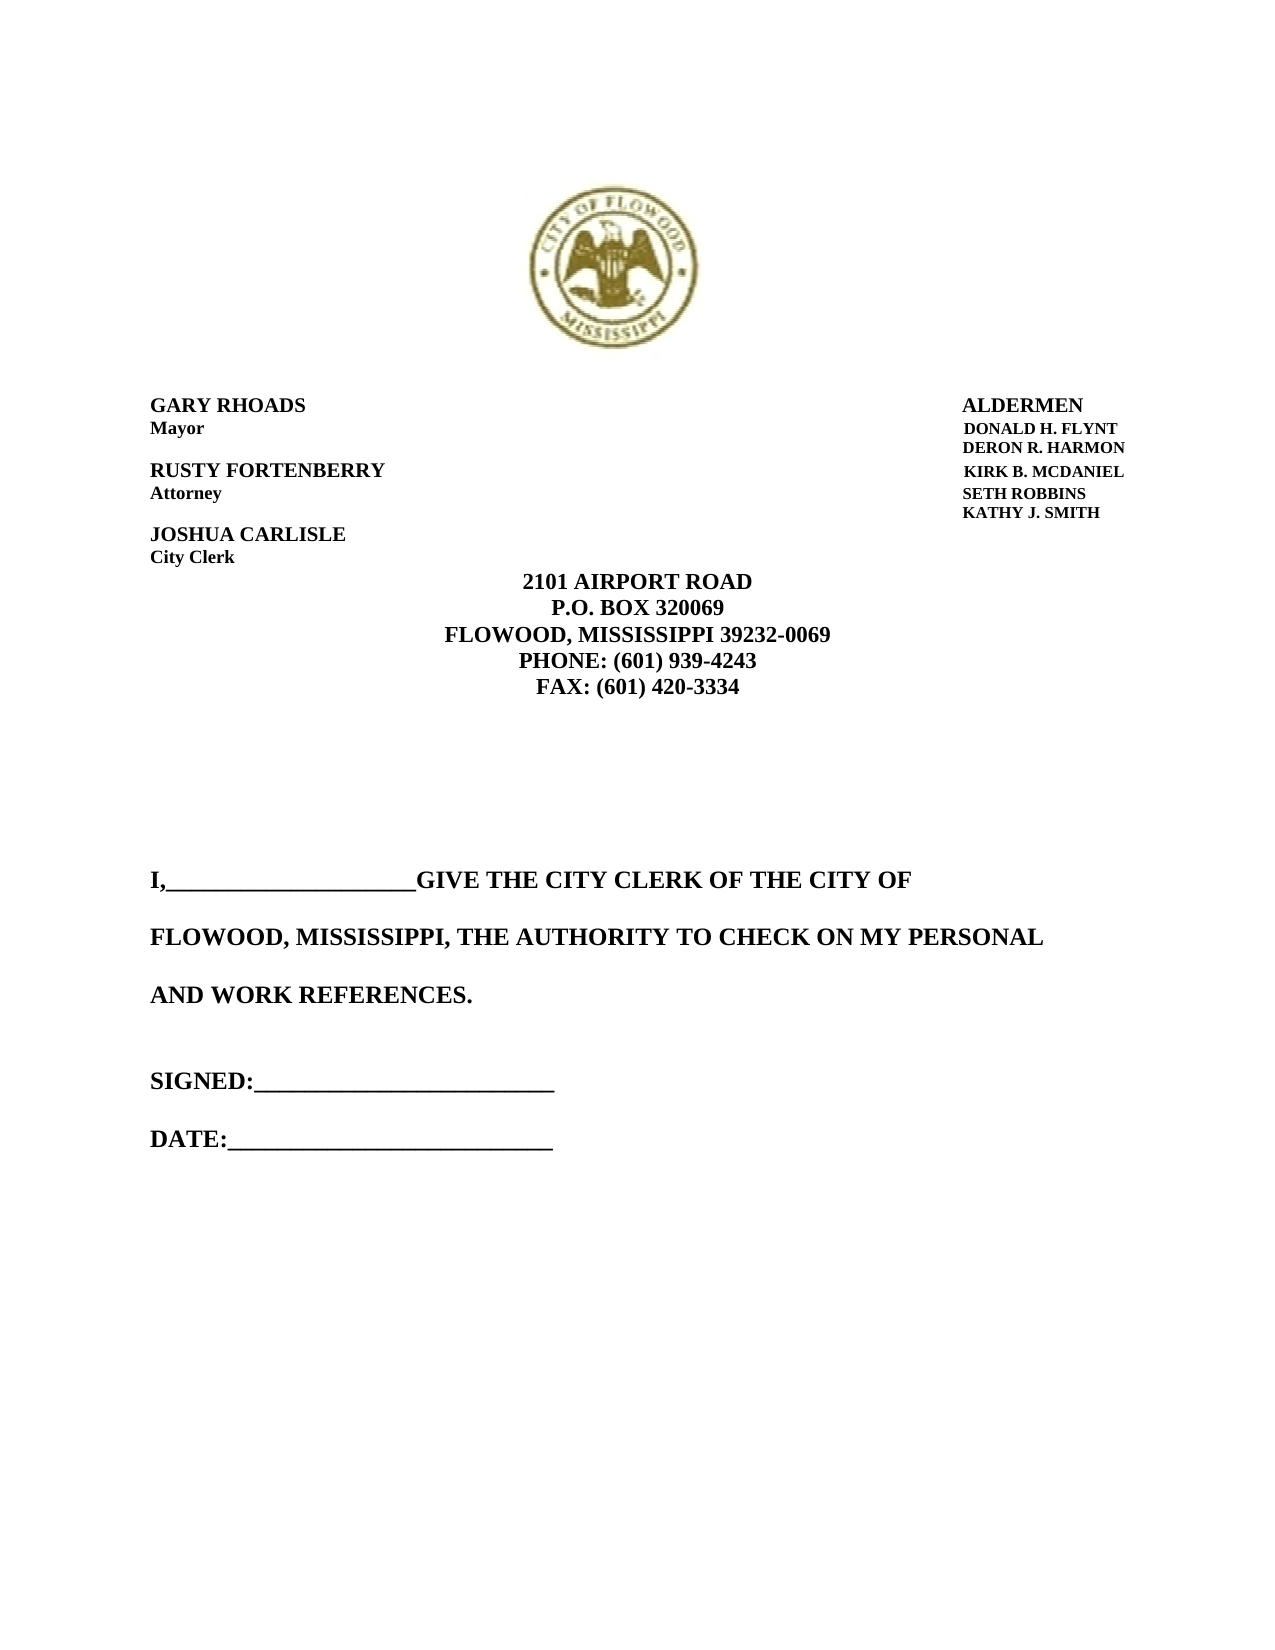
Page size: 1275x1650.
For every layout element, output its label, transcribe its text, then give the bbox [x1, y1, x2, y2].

text SIGNED:________________________ [150, 1066, 1125, 1095]
text 2101 AIRPORT ROAD [150, 568, 1125, 594]
text DERON R. HARMON [150, 438, 1125, 457]
text KATHY J. SMITH [150, 503, 1125, 522]
text RUSTY FORTENBERRY KIRK B. MCDANIEL [150, 457, 1125, 482]
text City Clerk [150, 546, 1125, 568]
picture [514, 174, 703, 365]
text GARY RHOADS ALDERMEN [150, 393, 1125, 417]
text DATE:__________________________ [150, 1124, 1125, 1152]
text FLOWOOD, MISSISSIPPI, THE AUTHORITY TO CHECK ON MY PERSONAL [150, 922, 1125, 951]
text JOSHUA CARLISLE [150, 522, 1125, 546]
text FLOWOOD, MISSISSIPPI 39232-0069 [150, 621, 1125, 647]
text AND WORK REFERENCES. [150, 980, 1125, 1009]
text I,____________________GIVE THE CITY CLERK OF THE CITY OF [150, 865, 1125, 894]
text Attorney SETH ROBBINS [150, 482, 1125, 503]
text Mayor DONALD H. FLYNT [150, 417, 1125, 438]
text PHONE: (601) 939-4243 [150, 647, 1125, 673]
text P.O. BOX 320069 [150, 594, 1125, 621]
text FAX: (601) 420-3334 [150, 673, 1125, 700]
